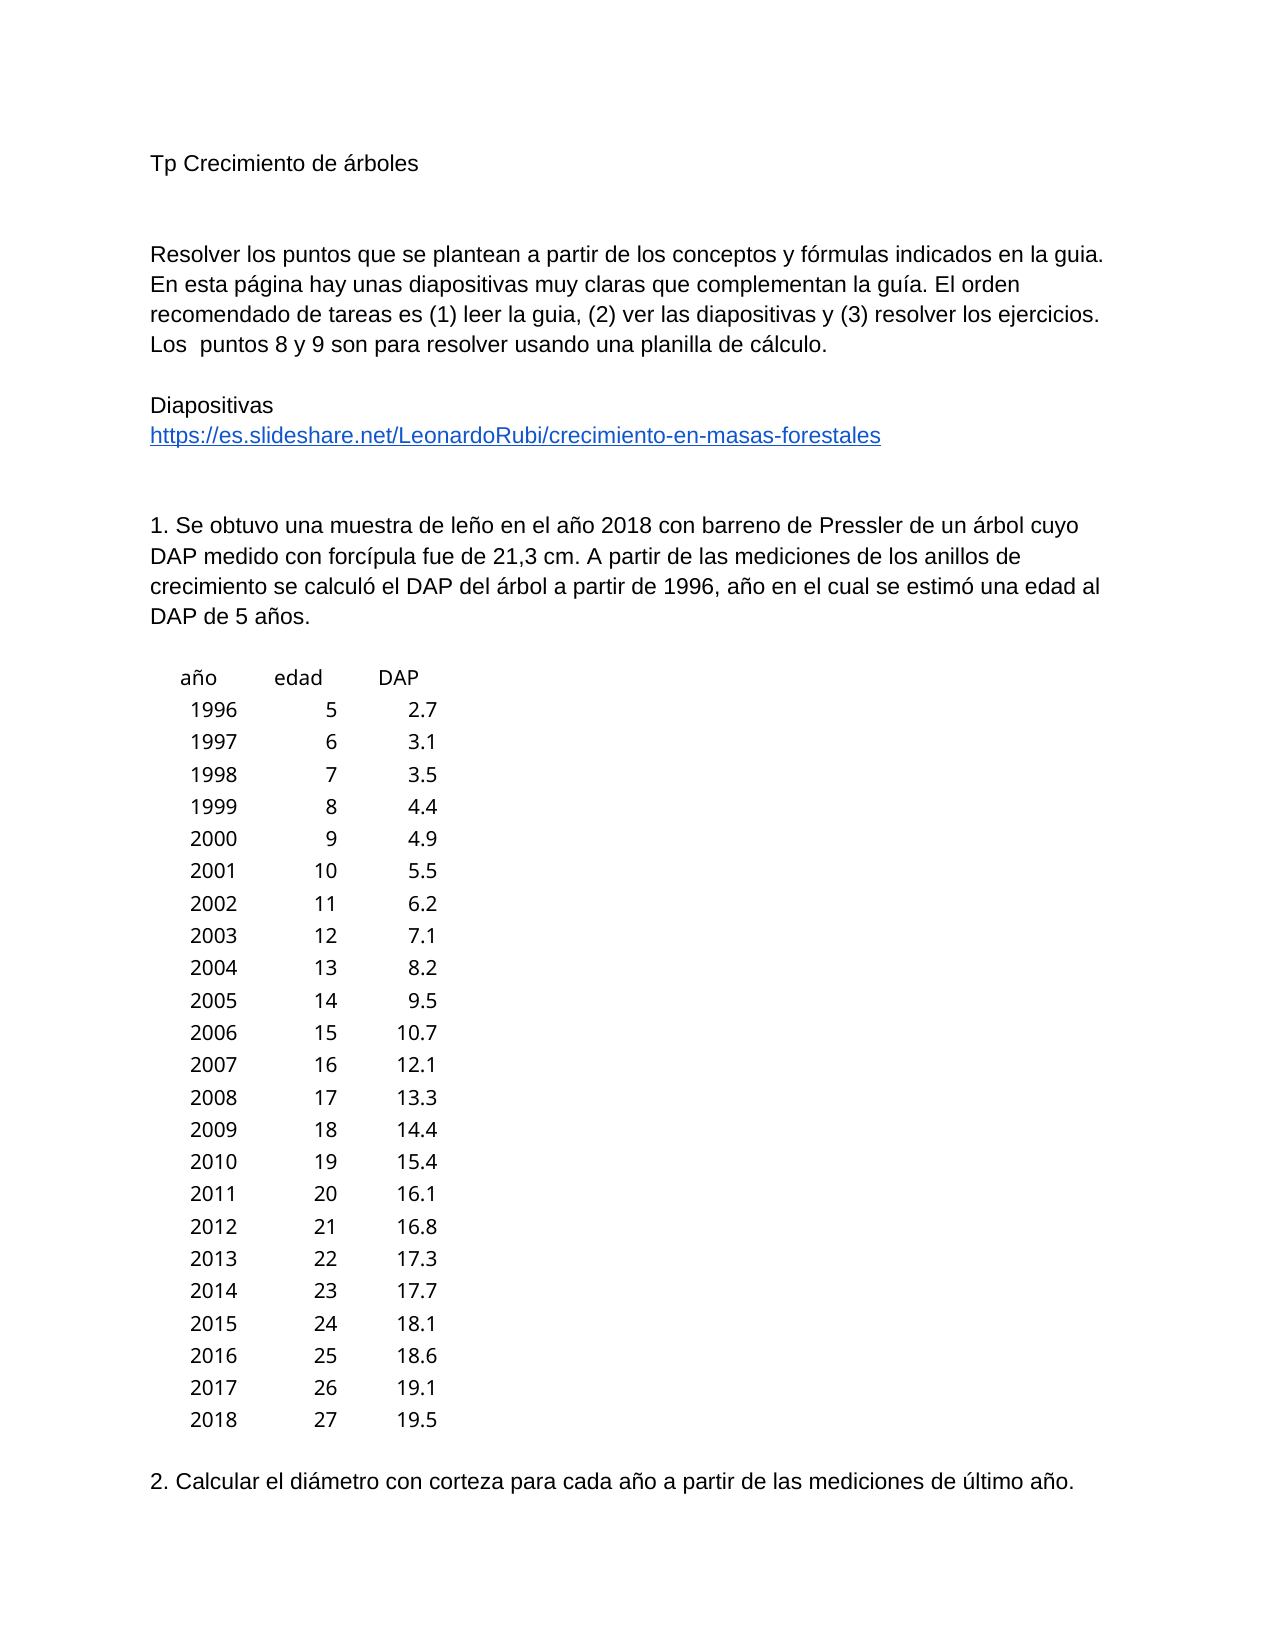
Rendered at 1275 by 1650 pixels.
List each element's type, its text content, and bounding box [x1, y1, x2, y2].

table_cell 2007 [149, 1050, 248, 1083]
table_cell 2002 [149, 889, 248, 921]
table_cell 1998 [149, 760, 248, 792]
table_cell 2008 [149, 1083, 248, 1115]
table_cell 19 [249, 1147, 348, 1179]
text Tp Crecimiento de árboles [150, 150, 1125, 176]
table_cell 26 [249, 1373, 348, 1406]
table_cell 12.1 [349, 1050, 448, 1083]
table_header DAP [349, 663, 448, 695]
table_cell 1997 [149, 728, 248, 760]
table_cell 20 [249, 1180, 348, 1212]
table_cell 18.1 [349, 1309, 448, 1341]
table_cell 6.2 [349, 889, 448, 921]
table_cell 1999 [149, 792, 248, 824]
table_cell 18.6 [349, 1341, 448, 1373]
table_cell 4.4 [349, 792, 448, 824]
table_cell 17.7 [349, 1276, 448, 1309]
table_cell 16.8 [349, 1212, 448, 1244]
table_cell 2011 [149, 1180, 248, 1212]
table_cell 24 [249, 1309, 348, 1341]
table_cell 6 [249, 728, 348, 760]
table_cell 2017 [149, 1373, 248, 1406]
table_cell 19.5 [349, 1406, 448, 1438]
text Diapositivas [150, 392, 1125, 418]
table_cell 12 [249, 921, 348, 953]
table_cell 2003 [149, 921, 248, 953]
table_cell 25 [249, 1341, 348, 1373]
table_cell 8.2 [349, 954, 448, 986]
table_cell 5 [249, 695, 348, 727]
table_cell 23 [249, 1276, 348, 1309]
table_cell 27 [249, 1406, 348, 1438]
table_cell 2015 [149, 1309, 248, 1341]
table_cell 13 [249, 954, 348, 986]
table_cell 10 [249, 857, 348, 889]
table_cell 14 [249, 986, 348, 1018]
table_cell 2009 [149, 1115, 248, 1147]
table_cell 9 [249, 824, 348, 857]
table_cell 15.4 [349, 1147, 448, 1179]
table_cell 7 [249, 760, 348, 792]
table_cell 2013 [149, 1244, 248, 1276]
table_cell 3.5 [349, 760, 448, 792]
table_header año [149, 663, 248, 695]
table_cell 2.7 [349, 695, 448, 727]
table_cell 2005 [149, 986, 248, 1018]
text 2. Calcular el diámetro con corteza para cada año a partir de las mediciones de último año. [150, 1468, 1125, 1494]
table_cell 2001 [149, 857, 248, 889]
text https://es.slideshare.net/LeonardoRubi/crecimiento-en-masas-forestales [150, 422, 1125, 448]
table_cell 17.3 [349, 1244, 448, 1276]
table_cell 8 [249, 792, 348, 824]
table_cell 9.5 [349, 986, 448, 1018]
table_cell 2006 [149, 1018, 248, 1050]
table_cell 7.1 [349, 921, 448, 953]
table_cell 2000 [149, 824, 248, 857]
table_cell 2004 [149, 954, 248, 986]
table_cell 2014 [149, 1276, 248, 1309]
table_cell 2018 [149, 1406, 248, 1438]
table_header edad [249, 663, 348, 695]
table_cell 5.5 [349, 857, 448, 889]
table_cell 11 [249, 889, 348, 921]
table_cell 19.1 [349, 1373, 448, 1406]
table_cell 17 [249, 1083, 348, 1115]
table_cell 15 [249, 1018, 348, 1050]
table_cell 10.7 [349, 1018, 448, 1050]
table_cell 16 [249, 1050, 348, 1083]
table_cell 3.1 [349, 728, 448, 760]
table_cell 21 [249, 1212, 348, 1244]
table_cell 13.3 [349, 1083, 448, 1115]
table_cell 2010 [149, 1147, 248, 1179]
text Resolver los puntos que se plantean a partir de los conceptos y fórmulas indicados en la guia. En esta página hay unas diapositivas muy claras que complementan la guía. El orden recomendado de tareas es (1) leer la guia, (2) ver las diapositivas y (3) resolver los ejercicios. Los puntos 8 y 9 son para resolver usando una planilla de cálculo. [150, 241, 1125, 358]
table_cell 1996 [149, 695, 248, 727]
text 1. Se obtuvo una muestra de leño en el año 2018 con barreno de Pressler de un árbol cuyo DAP medido con forcípula fue de 21,3 cm. A partir de las mediciones de los anillos de crecimiento se calculó el DAP del árbol a partir de 1996, año en el cual se estimó una edad al DAP de 5 años. [150, 512, 1125, 629]
table_cell 16.1 [349, 1180, 448, 1212]
table_cell 14.4 [349, 1115, 448, 1147]
table_cell 4.9 [349, 824, 448, 857]
table_cell 2012 [149, 1212, 248, 1244]
table_cell 22 [249, 1244, 348, 1276]
table_cell 18 [249, 1115, 348, 1147]
table_cell 2016 [149, 1341, 248, 1373]
